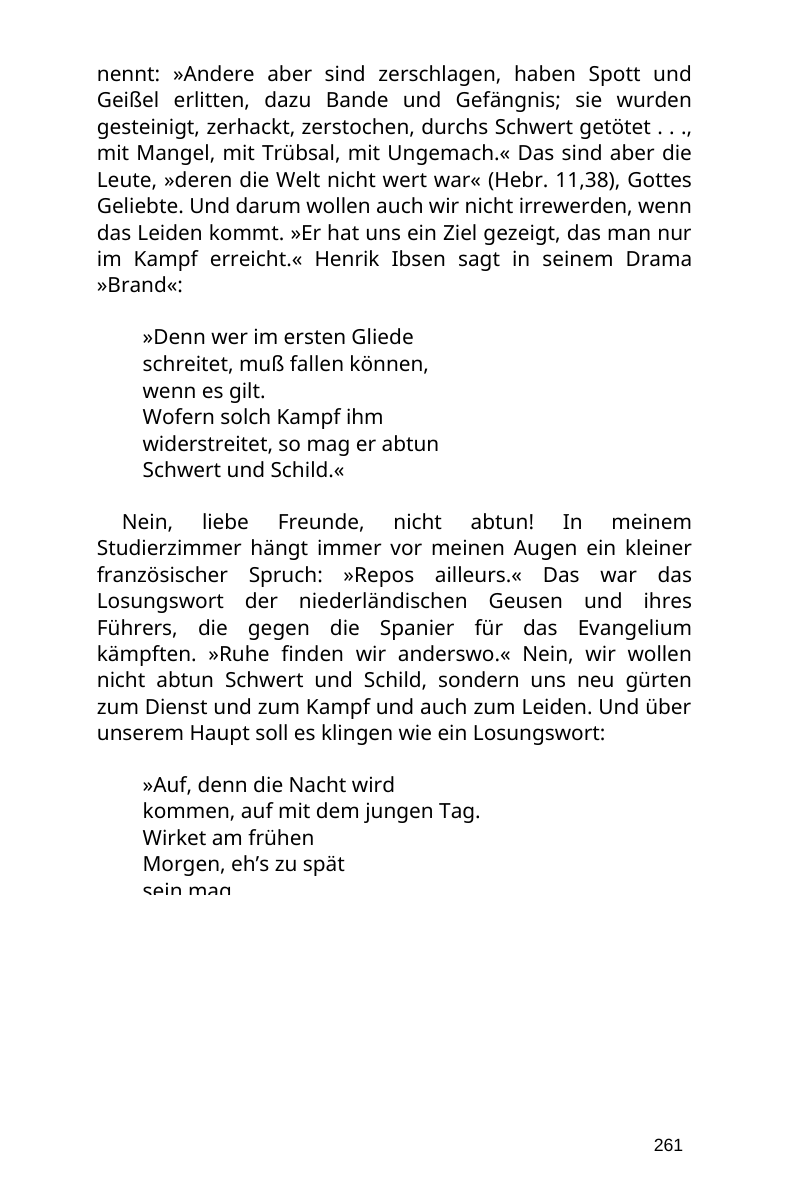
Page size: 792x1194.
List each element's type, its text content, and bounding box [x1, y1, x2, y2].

text Wirket am frühen Morgen, eh’s zu spät sein mag. [142, 824, 384, 895]
text Nein, liebe Freunde, nicht abtun! In meinem Studierzimmer hängt immer vor meinen Augen ein kleiner französischer Spruch: »Repos ailleurs.« Das war das Losungswort der niederländischen Geusen und ihres Führers, die gegen die Spanier für das Evangelium kämpften. »Ruhe finden wir anderswo.« Nein, wir wollen nicht abtun Schwert und Schild, sondern uns neu gürten zum Dienst und zum Kampf und auch zum Leiden. Und über unserem Haupt soll es klingen wie ein Losungswort: [97, 508, 693, 746]
text 261 [653, 1137, 683, 1155]
text »Auf, denn die Nacht wird kommen, auf mit dem jungen Tag. [142, 771, 484, 824]
text Wofern solch Kampf ihm widerstreitet, so mag er abtun Schwert und Schild.« [142, 404, 499, 483]
text nennt: »Andere aber sind zerschlagen, haben Spott und Geißel erlitten, dazu Bande und Gefängnis; sie wurden gesteinigt, zerhackt, zerstochen, durchs Schwert getötet . . ., mit Mangel, mit Trübsal, mit Ungemach.« Das sind aber die Leute, »deren die Welt nicht wert war« (Hebr. 11,38), Gottes Geliebte. Und darum wollen auch wir nicht irrewerden, wenn das Leiden kommt. »Er hat uns ein Ziel gezeigt, das man nur im Kampf erreicht.« Henrik Ibsen sagt in seinem Drama »Brand«: [97, 60, 693, 298]
text »Denn wer im ersten Gliede schreitet, muß fallen können, wenn es gilt. [142, 323, 484, 404]
